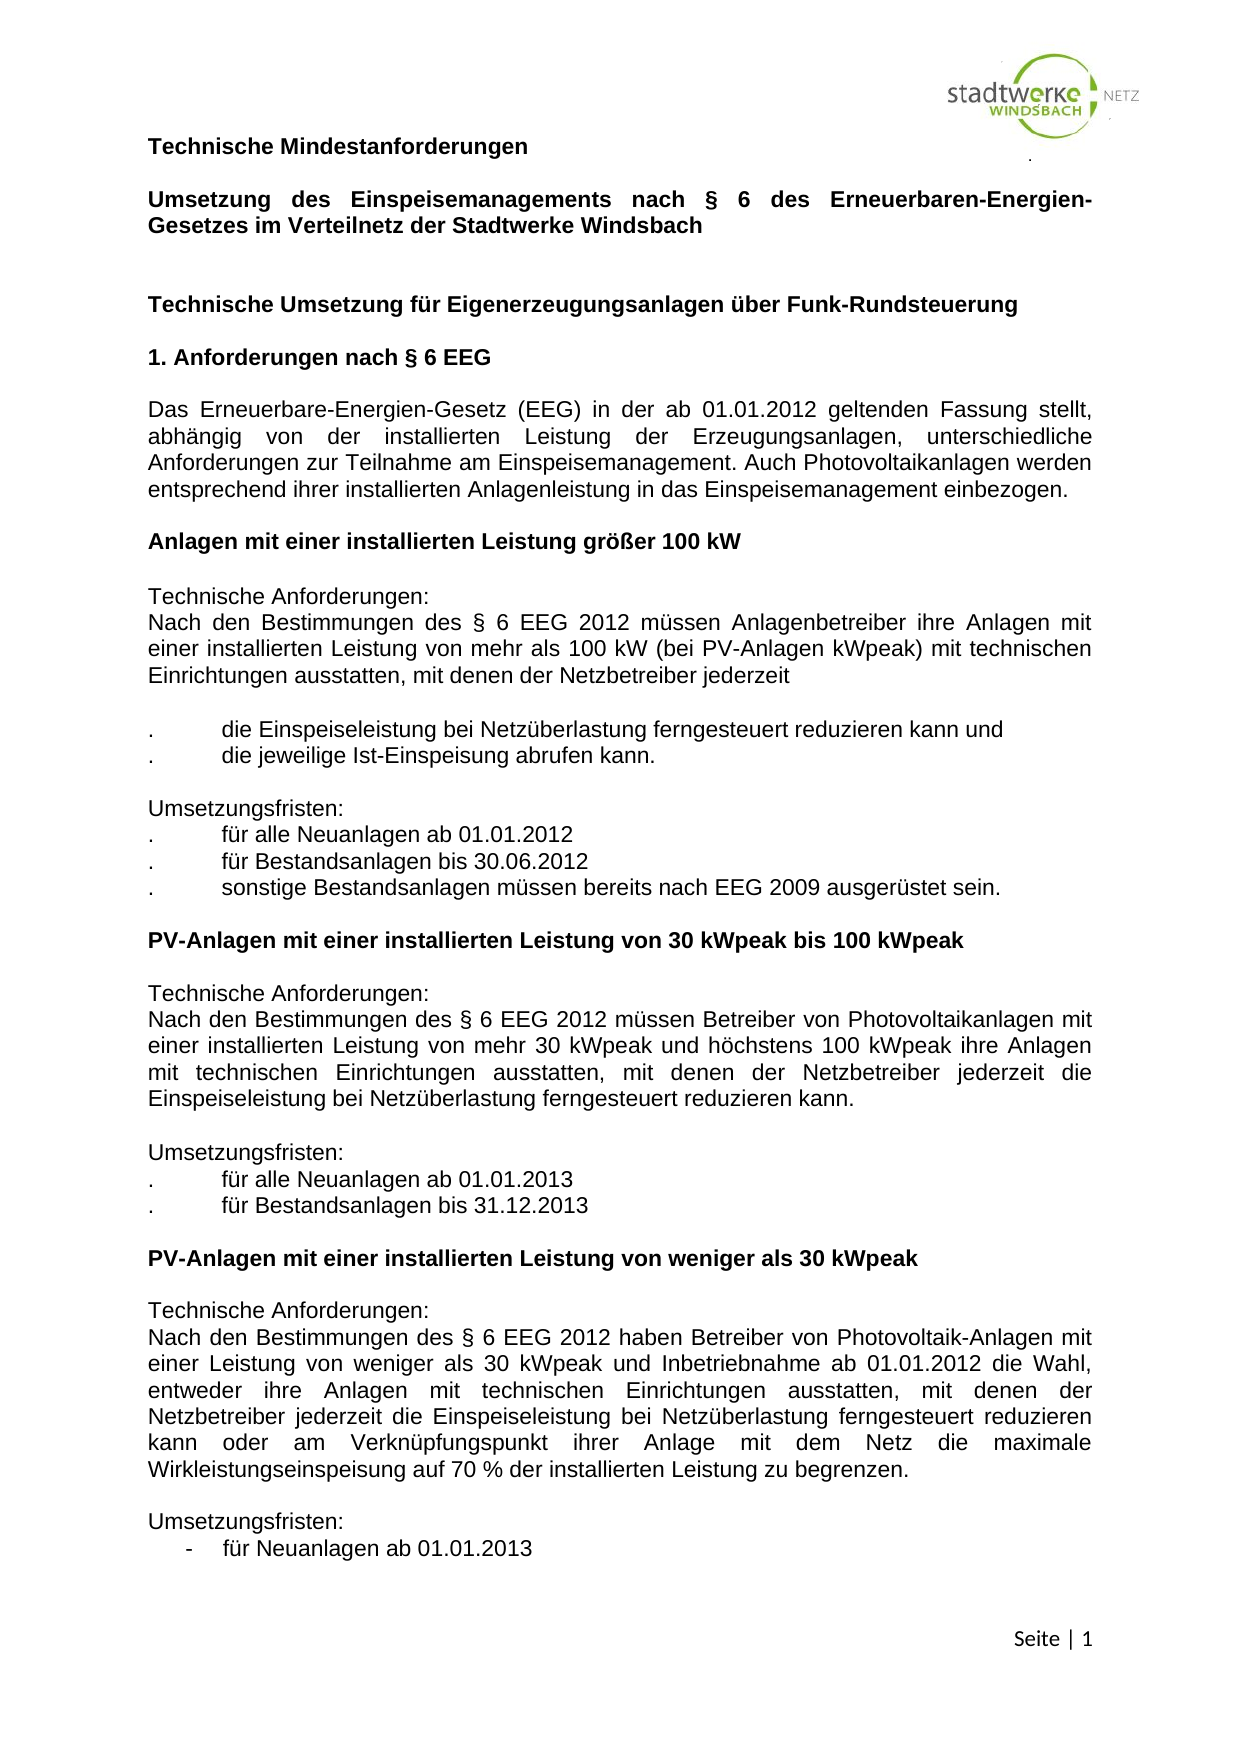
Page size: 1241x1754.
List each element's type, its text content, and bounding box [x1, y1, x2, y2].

text Umsetzungsfristen: [148, 1508, 1093, 1535]
text Technische Umsetzung für Eigenerzeugungsanlagen über Funk-Rundsteuerung [148, 291, 1093, 317]
text Umsetzung des Einspeisemanagements nach § 6 des Erneuerbaren-Energien-Gesetzes im Verteilnetz der Stadtwerke Windsbach [148, 186, 1093, 238]
text Anlagen mit einer installierten Leistung größer 100 kW [148, 528, 1093, 554]
text Nach den Bestimmungen des § 6 EEG 2012 haben Betreiber von Photovoltaik-Anlagen mit einer Leistung von weniger als 30 kWpeak und Inbetriebnahme ab 01.01.2012 die Wahl, entweder ihre Anlagen mit technischen Einrichtungen ausstatten, mit denen der Netzbetreiber jederzeit die Einspeiseleistung bei Netzüberlastung ferngesteuert reduzieren kann oder am Verknüpfungspunkt ihrer Anlage mit dem Netz die maximale Wirkleistungseinspeisung auf 70 % der installierten Leistung zu begrenzen. [148, 1324, 1093, 1482]
text Umsetzungsfristen: [148, 1139, 1093, 1166]
text Das Erneuerbare-Energien-Gesetz (EEG) in der ab 01.01.2012 geltenden Fassung stellt, abhängig von der installierten Leistung der Erzeugungsanlagen, unterschiedliche Anforderungen zur Teilnahme am Einspeisemanagement. Auch Photovoltaikanlagen werden entsprechend ihrer installierten Anlagenleistung in das Einspeisemanagement einbezogen. [148, 396, 1093, 502]
text PV-Anlagen mit einer installierten Leistung von weniger als 30 kWpeak [148, 1245, 1093, 1271]
text Nach den Bestimmungen des § 6 EEG 2012 müssen Betreiber von Photovoltaikanlagen mit einer installierten Leistung von mehr 30 kWpeak und höchstens 100 kWpeak ihre Anlagen mit technischen Einrichtungen ausstatten, mit denen der Netzbetreiber jederzeit die Einspeiseleistung bei Netzüberlastung ferngesteuert reduzieren kann. [148, 1006, 1093, 1111]
list für alle Neuanlagen ab 01.01.2012 [148, 821, 1093, 848]
list für Bestandsanlagen bis 31.12.2013 [148, 1192, 1093, 1218]
list für Bestandsanlagen bis 30.06.2012 [148, 848, 1093, 874]
text Technische Mindestanforderungen [148, 133, 1093, 159]
list für alle Neuanlagen ab 01.01.2013 [148, 1166, 1093, 1192]
text Umsetzungsfristen: [148, 795, 1093, 821]
text Technische Anforderungen: [148, 979, 1093, 1006]
text 1. Anforderungen nach § 6 EEG [148, 344, 1093, 370]
list die Einspeiseleistung bei Netzüberlastung ferngesteuert reduzieren kann und [148, 716, 1093, 742]
text Technische Anforderungen: [148, 583, 1093, 609]
text Technische Anforderungen: [148, 1297, 1093, 1324]
list die jeweilige Ist-Einspeisung abrufen kann. [148, 742, 1093, 769]
text PV-Anlagen mit einer installierten Leistung von 30 kWpeak bis 100 kWpeak [148, 927, 1093, 953]
list für Neuanlagen ab 01.01.2013 [185, 1535, 1093, 1561]
text Nach den Bestimmungen des § 6 EEG 2012 müssen Anlagenbetreiber ihre Anlagen mit einer installierten Leistung von mehr als 100 kW (bei PV-Anlagen kWpeak) mit technischen Einrichtungen ausstatten, mit denen der Netzbetreiber jederzeit [148, 609, 1093, 688]
picture [916, 12, 1170, 182]
list sonstige Bestandsanlagen müssen bereits nach EEG 2009 ausgerüstet sein. [148, 874, 1093, 901]
